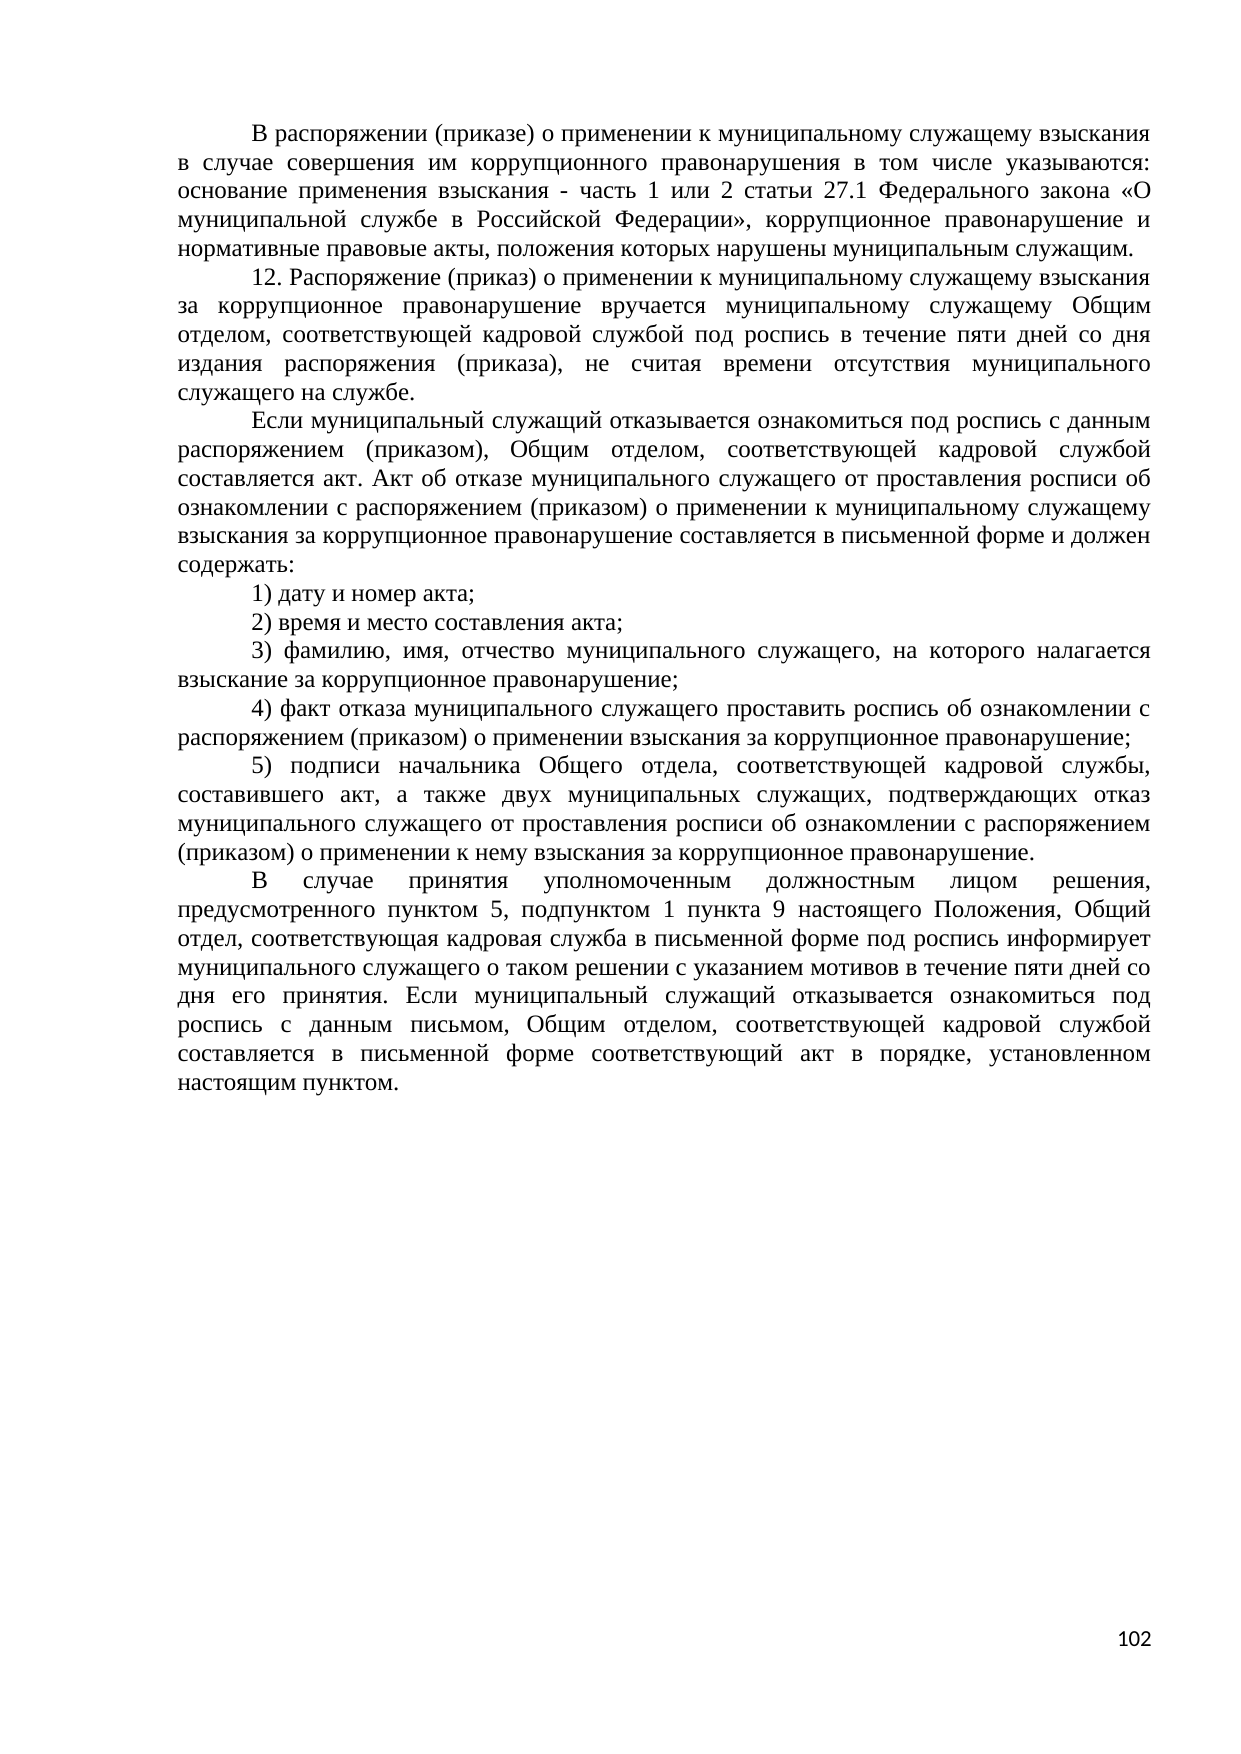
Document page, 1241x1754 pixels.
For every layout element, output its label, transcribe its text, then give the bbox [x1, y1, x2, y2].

text 1) дату и номер акта; [177, 578, 1152, 607]
text В распоряжении (приказе) о применении к муниципальному служащему взыскания в случае совершения им коррупционного правонарушения в том числе указываются: основание применения взыскания - часть 1 или 2 статьи 27.1 Федерального закона «О муниципальной службе в Российской Федерации», коррупционное правонарушение и нормативные правовые акты, положения которых нарушены муниципальным служащим. [177, 118, 1152, 262]
text 4) факт отказа муниципального служащего проставить роспись об ознакомлении с распоряжением (приказом) о применении взыскания за коррупционное правонарушение; [177, 693, 1152, 751]
text В случае принятия уполномоченным должностным лицом решения, предусмотренного пунктом 5, подпунктом 1 пункта 9 настоящего Положения, Общий отдел, соответствующая кадровая служба в письменной форме под роспись информирует муниципального служащего о таком решении с указанием мотивов в течение пяти дней со дня его принятия. Если муниципальный служащий отказывается ознакомиться под роспись с данным письмом, Общим отделом, соответствующей кадровой службой составляется в письменной форме соответствующий акт в порядке, установленном настоящим пунктом. [177, 866, 1152, 1096]
text 5) подписи начальника Общего отдела, соответствующей кадровой службы, составившего акт, а также двух муниципальных служащих, подтверждающих отказ муниципального служащего от проставления росписи об ознакомлении с распоряжением (приказом) о применении к нему взыскания за коррупционное правонарушение. [177, 751, 1152, 866]
text 12. Распоряжение (приказ) о применении к муниципальному служащему взыскания за коррупционное правонарушение вручается муниципальному служащему Общим отделом, соответствующей кадровой службой под роспись в течение пяти дней со дня издания распоряжения (приказа), не считая времени отсутствия муниципального служащего на службе. [177, 262, 1152, 406]
text 3) фамилию, имя, отчество муниципального служащего, на которого налагается взыскание за коррупционное правонарушение; [177, 636, 1152, 693]
text 2) время и место составления акта; [177, 607, 1152, 636]
text Если муниципальный служащий отказывается ознакомиться под роспись с данным распоряжением (приказом), Общим отделом, соответствующей кадровой службой составляется акт. Акт об отказе муниципального служащего от проставления росписи об ознакомлении с распоряжением (приказом) о применении к муниципальному служащему взыскания за коррупционное правонарушение составляется в письменной форме и должен содержать: [177, 406, 1152, 578]
